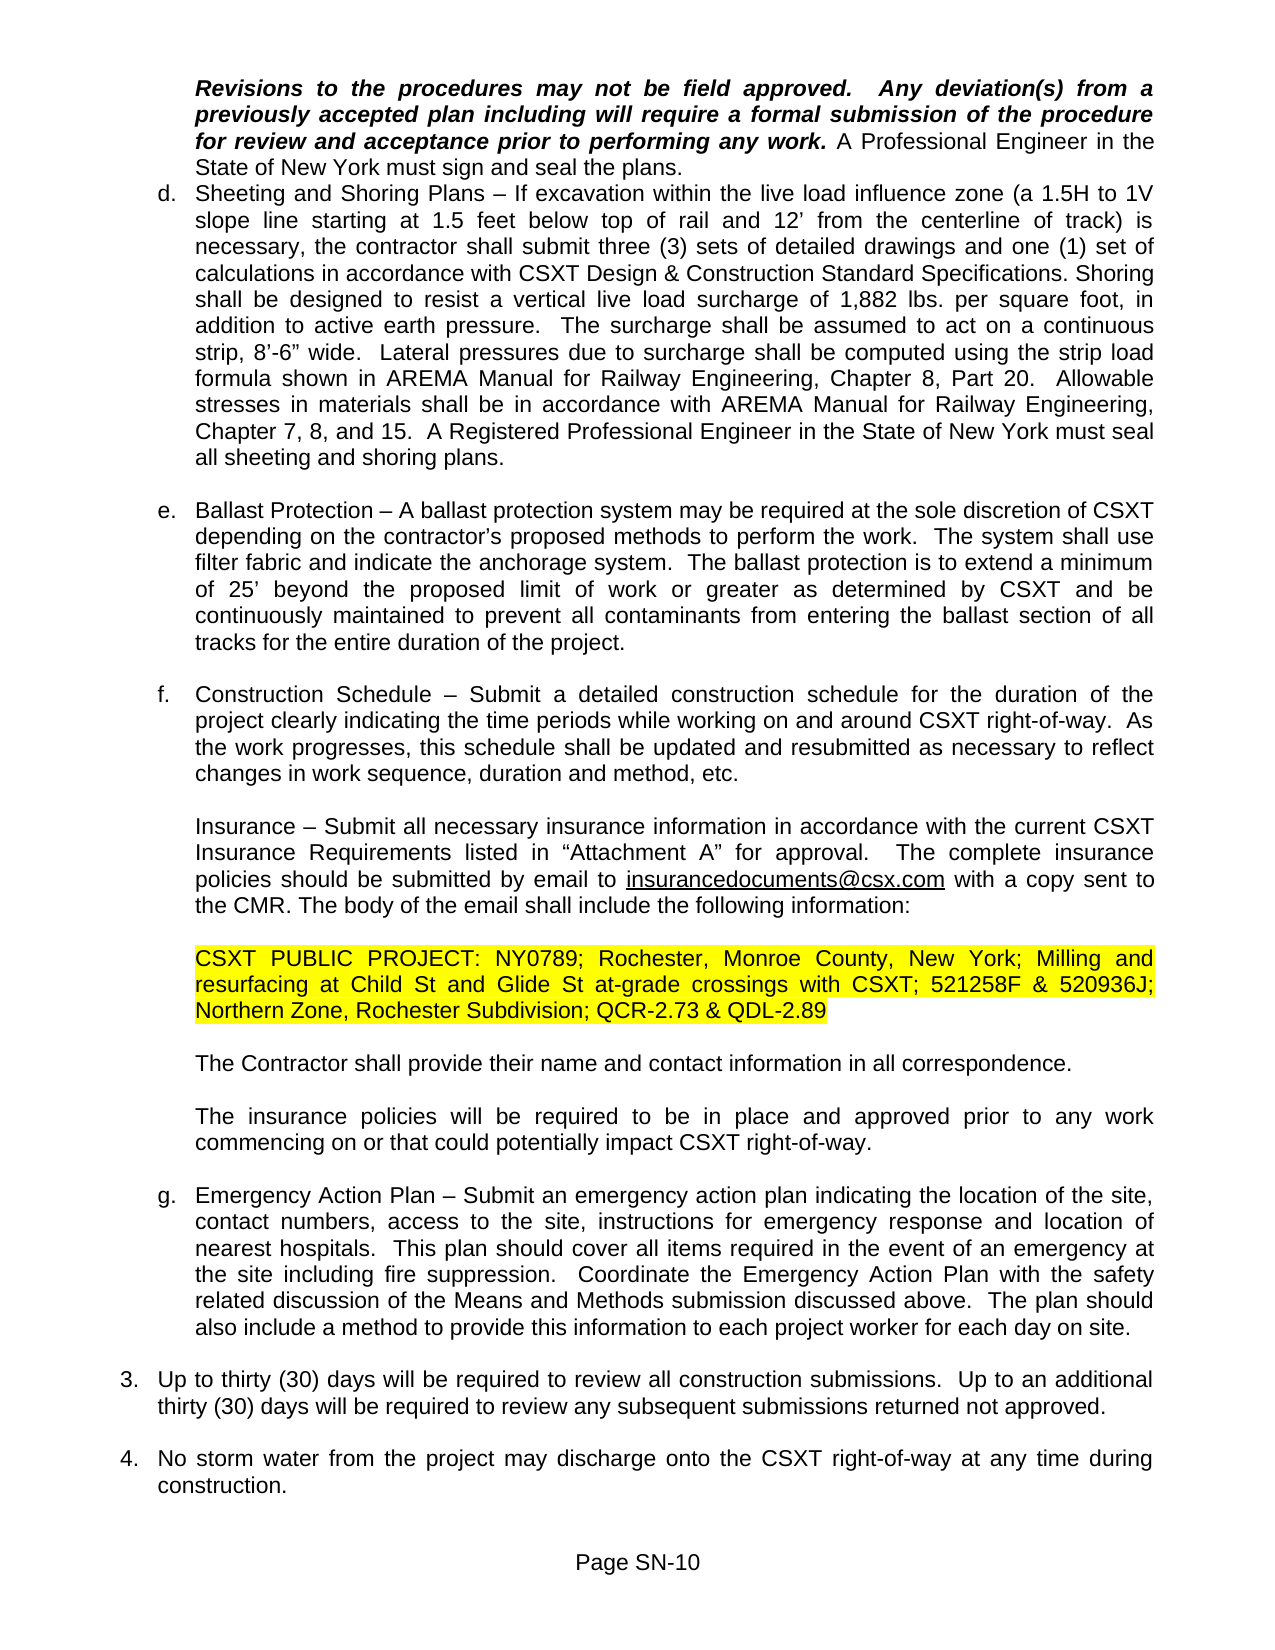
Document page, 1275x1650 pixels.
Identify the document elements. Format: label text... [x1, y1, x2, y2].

list Ballast Protection – A ballast protection system may be required at the sole discretion of CSXT depending on the contractor’s proposed methods to perform the work. The system shall use filter fabric and indicate the anchorage system. The ballast protection is to extend a minimum of 25’ beyond the proposed limit of work or greater as determined by CSXT and be continuously maintained to prevent all contaminants from entering the ballast section of all tracks for the entire duration of the project. [157, 497, 1155, 655]
list The insurance policies will be required to be in place and approved prior to any work commencing on or that could potentially impact CSXT right-of-way. [195, 1103, 1155, 1156]
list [157, 75, 1155, 180]
list Construction Schedule – Submit a detailed construction schedule for the duration of the project clearly indicating the time periods while working on and around CSXT right-of-way. As the work progresses, this schedule shall be updated and resubmitted as necessary to reflect changes in work sequence, duration and method, etc. [157, 681, 1155, 787]
list Insurance – Submit all necessary insurance information in accordance with the current CSXT Insurance Requirements listed in “Attachment A” for approval. The complete insurance policies should be submitted by email to insurancedocuments@csx.com with a copy sent to the CMR. The body of the email shall include the following information: [195, 813, 1155, 918]
list The Contractor shall provide their name and contact information in all correspondence. [195, 1050, 1155, 1076]
list Emergency Action Plan – Submit an emergency action plan indicating the location of the site, contact numbers, access to the site, instructions for emergency response and location of nearest hospitals. This plan should cover all items required in the event of an emergency at the site including fire suppression. Coordinate the Emergency Action Plan with the safety related discussion of the Means and Methods submission discussed above. The plan should also include a method to provide this information to each project worker for each day on site. [157, 1182, 1155, 1340]
list CSXT PUBLIC PROJECT: NY0789; Rochester, Monroe County, New York; Milling and resurfacing at Child St and Glide St at-grade crossings with CSXT; 521258F & 520936J; Northern Zone, Rochester Subdivision; QCR-2.73 & QDL-2.89 [195, 997, 1155, 1024]
list Up to thirty (30) days will be required to review all construction submissions. Up to an additional thirty (30) days will be required to review any subsequent submissions returned not approved. [120, 1366, 1155, 1419]
list Sheeting and Shoring Plans – If excavation within the live load influence zone (a 1.5H to 1V slope line starting at 1.5 feet below top of rail and 12’ from the centerline of track) is necessary, the contractor shall submit three (3) sets of detailed drawings and one (1) set of calculations in accordance with CSXT Design & Construction Standard Specifications. Shoring shall be designed to resist a vertical live load surcharge of 1,882 lbs. per square foot, in addition to active earth pressure. The surcharge shall be assumed to act on a continuous strip, 8’-6” wide. Lateral pressures due to surcharge shall be computed using the strip load formula shown in AREMA Manual for Railway Engineering, Chapter 8, Part 20. Allowable stresses in materials shall be in accordance with AREMA Manual for Railway Engineering, Chapter 7, 8, and 15. A Registered Professional Engineer in the State of New York must seal all sheeting and shoring plans. [157, 180, 1155, 470]
list No storm water from the project may discharge onto the CSXT right-of-way at any time during construction. [120, 1445, 1155, 1498]
